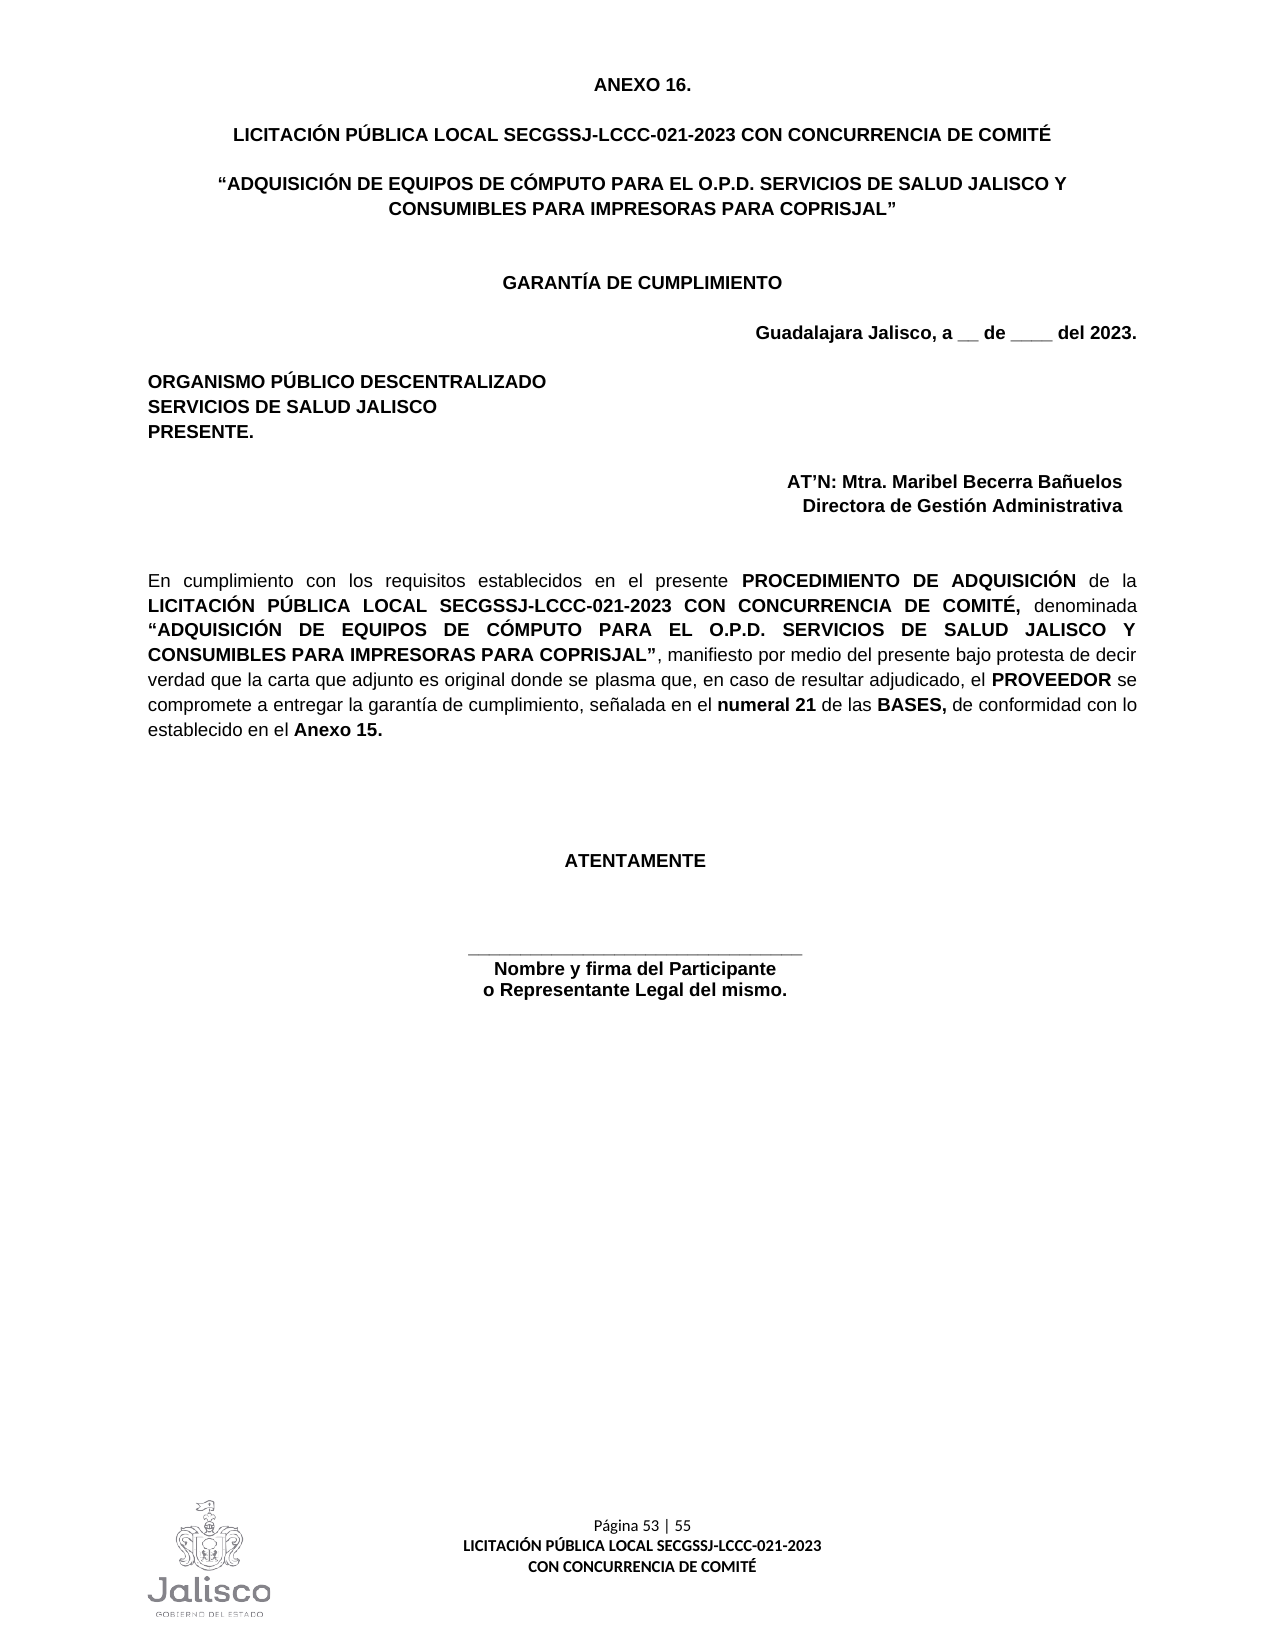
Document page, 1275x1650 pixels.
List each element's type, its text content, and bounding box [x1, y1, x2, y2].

text ATENTAMENTE [148, 850, 1122, 871]
text o Representante Legal del mismo. [148, 979, 1122, 1001]
text En cumplimiento con los requisitos establecidos en el presente PROCEDIMIENTO DE ADQUISICIÓN de la LICITACIÓN PÚBLICA LOCAL SECGSSJ-LCCC-021-2023 CON CONCURRENCIA DE COMITÉ, denominada “ADQUISICIÓN DE EQUIPOS DE CÓMPUTO PARA EL O.P.D. SERVICIOS DE SALUD JALISCO Y CONSUMIBLES PARA IMPRESORAS PARA COPRISJAL”, manifiesto por medio del presente bajo protesta de decir verdad que la carta que adjunto es original donde se plasma que, en caso de resultar adjudicado, el PROVEEDOR se compromete a entregar la garantía de cumplimiento, señalada en el numeral 21 de las BASES, de conformidad con lo establecido en el Anexo 15. [148, 570, 1137, 740]
picture [147, 1500, 271, 1617]
text ANEXO 16. [148, 74, 1137, 95]
text PRESENTE. [148, 421, 1137, 442]
text AT’N: Mtra. Maribel Becerra Bañuelos [148, 471, 1122, 492]
text SERVICIOS DE SALUD JALISCO [148, 396, 1137, 418]
text ORGANISMO PÚBLICO DESCENTRALIZADO [148, 371, 1137, 393]
text “ADQUISICIÓN DE EQUIPOS DE CÓMPUTO PARA EL O.P.D. SERVICIOS DE SALUD JALISCO Y CONSUMIBLES PARA IMPRESORAS PARA COPRISJAL” [148, 173, 1137, 219]
text ________________________________ [148, 936, 1122, 958]
text Directora de Gestión Administrativa [148, 495, 1122, 517]
text LICITACIÓN PÚBLICA LOCAL SECGSSJ-LCCC-021-2023 CON CONCURRENCIA DE COMITÉ [148, 123, 1137, 145]
text GARANTÍA DE CUMPLIMIENTO [148, 272, 1137, 294]
text Guadalajara Jalisco, a __ de ____ del 2023. [148, 322, 1137, 343]
text Nombre y firma del Participante [148, 958, 1122, 979]
